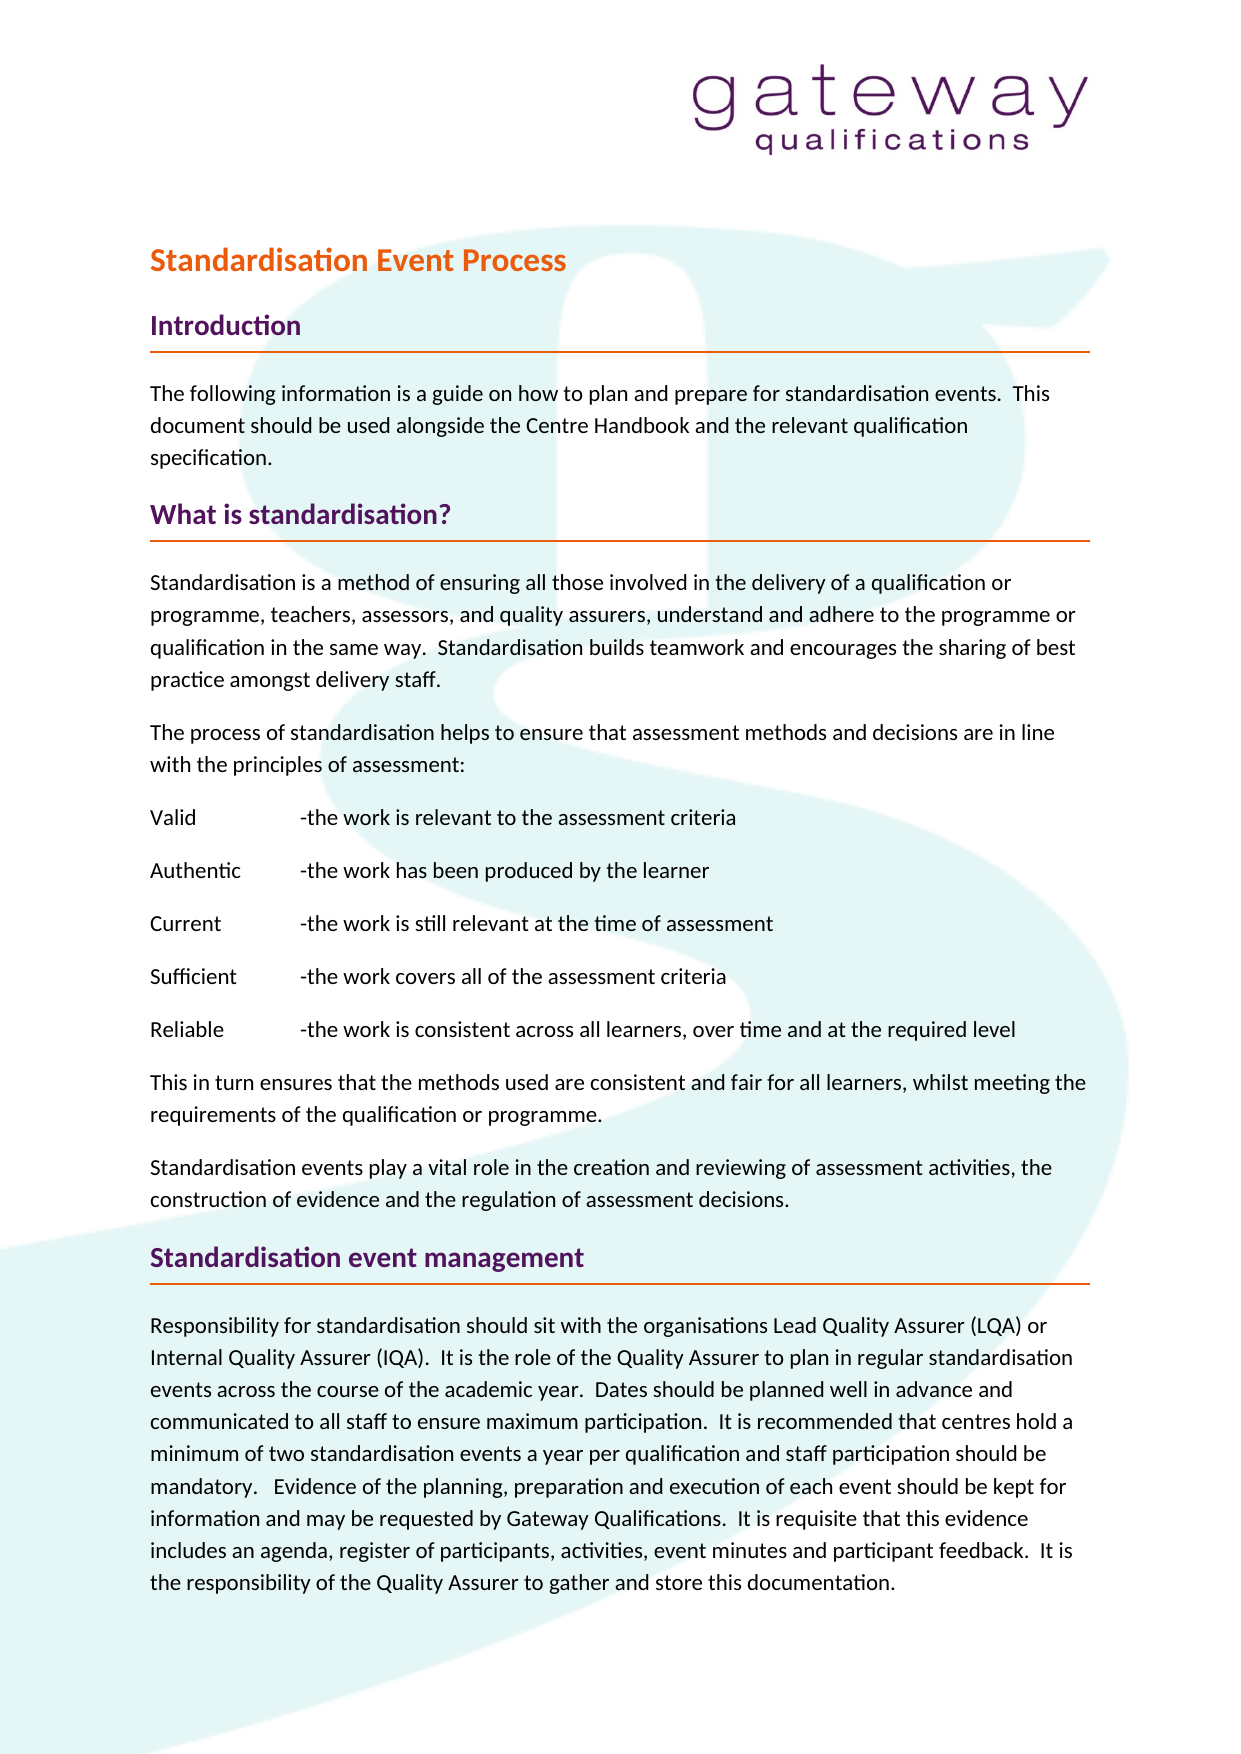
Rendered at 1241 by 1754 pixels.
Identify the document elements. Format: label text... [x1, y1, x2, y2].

text Standardisation events play a vital role in the creation and reviewing of assessment activities, the construction of evidence and the regulation of assessment decisions. [150, 1153, 1090, 1214]
text Reliable -the work is consistent across all learners, over time and at the required level [150, 1015, 1090, 1043]
text The following information is a guide on how to plan and prepare for standardisation events. This document should be used alongside the Centre Handbook and the relevant qualification specification. [150, 379, 1090, 471]
text Sufficient -the work covers all of the assessment criteria [150, 962, 1090, 990]
subtitle What is standardisation? [150, 496, 1090, 540]
subtitle Introduction [150, 307, 1090, 351]
text Responsibility for standardisation should sit with the organisations Lead Quality Assurer (LQA) or Internal Quality Assurer (IQA). It is the role of the Quality Assurer to plan in regular standardisation events across the course of the academic year. Dates should be planned well in advance and communicated to all staff to ensure maximum participation. It is recommended that centres hold a minimum of two standardisation events a year per qualification and staff participation should be mandatory. Evidence of the planning, preparation and execution of each event should be kept for information and may be requested by Gateway Qualifications. It is requisite that this evidence includes an agenda, register of participants, activities, event minutes and participant feedback. It is the responsibility of the Quality Assurer to gather and store this documentation. [150, 1311, 1090, 1596]
text This in turn ensures that the methods used are consistent and fair for all learners, whilst meeting the requirements of the qualification or programme. [150, 1068, 1090, 1128]
text Standardisation is a method of ensuring all those involved in the delivery of a qualification or programme, teachers, assessors, and quality assurers, understand and adhere to the programme or qualification in the same way. Standardisation builds teamwork and encourages the sharing of best practice amongst delivery staff. [150, 568, 1090, 693]
subtitle Standardisation Event Process [150, 239, 1090, 280]
text Current -the work is still relevant at the time of assessment [150, 909, 1090, 937]
picture [686, 62, 1092, 161]
text Authentic -the work has been produced by the learner [150, 856, 1090, 884]
text The process of standardisation helps to ensure that assessment methods and decisions are in line with the principles of assessment: [150, 718, 1090, 778]
subtitle Standardisation event management [150, 1239, 1090, 1283]
text Valid -the work is relevant to the assessment criteria [150, 803, 1090, 831]
